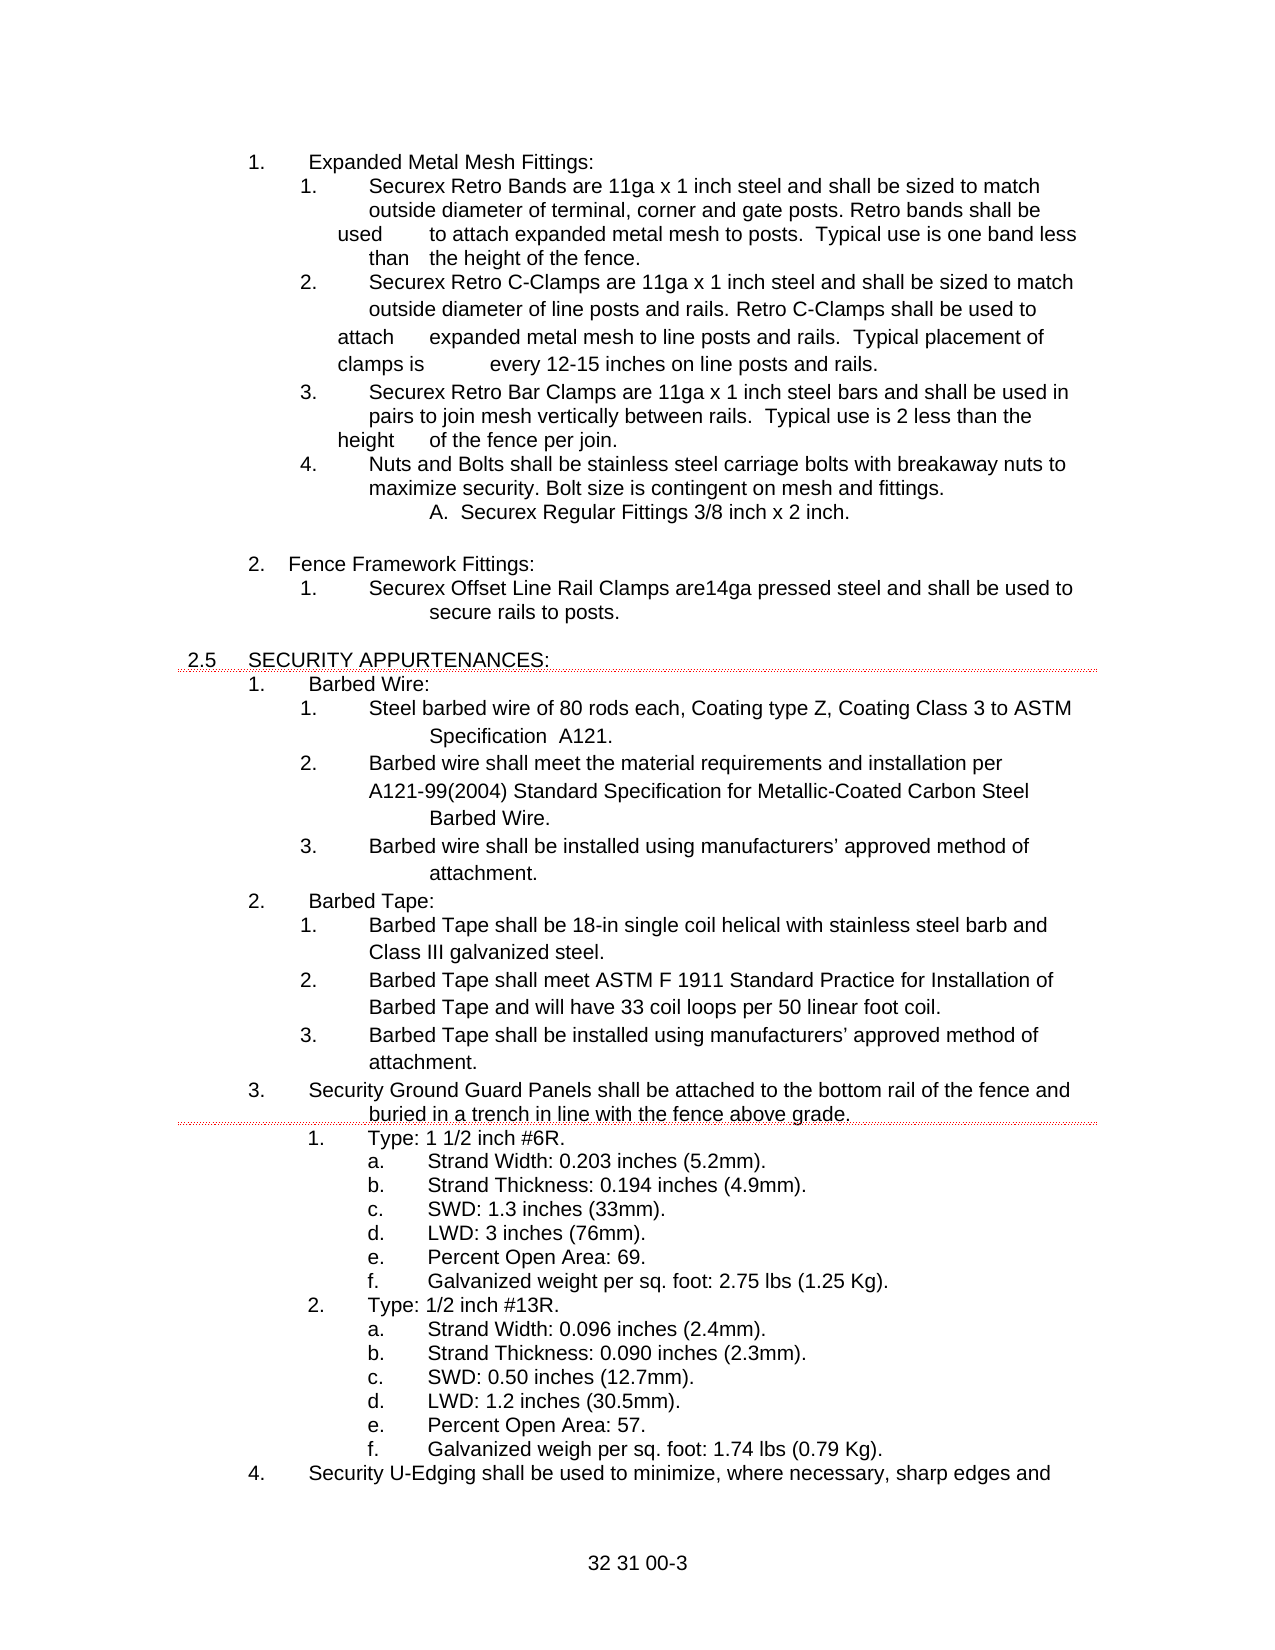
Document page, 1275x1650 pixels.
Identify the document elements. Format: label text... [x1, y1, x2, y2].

text 3. Security Ground Guard Panels shall be attached to the bottom rail of the fence and buried in a trench in line with the fence above grade. [187, 1077, 1087, 1125]
subtitle Securex Retro C-Clamps are 11ga x 1 inch steel and shall be sized to match outside diameter of line posts and rails. Retro C-Clamps shall be used to attach expanded metal mesh to line posts and rails. Typical placement of clamps is every 12-15 inches on line posts and rails. [300, 270, 1087, 376]
subtitle 2. Barbed wire shall meet the material requirements and installation per A121-99(2004) Standard Specification for Metallic-Coated Carbon Steel Barbed Wire. [300, 751, 1087, 830]
list Strand Width: 0.203 inches (5.2mm). [367, 1149, 1087, 1173]
text 1. Expanded Metal Mesh Fittings: [187, 150, 1087, 174]
list Type: 1/2 inch #13R. [307, 1293, 1087, 1317]
list SWD: 0.50 inches (12.7mm). [367, 1365, 1087, 1389]
subtitle Barbed Tape shall meet ASTM F 1911 Standard Practice for Installation of Barbed Tape and will have 33 coil loops per 50 linear foot coil. [300, 967, 1087, 1019]
subtitle Barbed Tape shall be installed using manufacturers’ approved method of attachment. [300, 1022, 1087, 1074]
list Galvanized weigh per sq. foot: 1.74 lbs (0.79 Kg). [367, 1437, 1087, 1461]
list Percent Open Area: 57. [367, 1413, 1087, 1437]
list Strand Thickness: 0.194 inches (4.9mm). [367, 1173, 1087, 1197]
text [187, 1461, 1087, 1485]
text 2.5 SECURITY APPURTENANCES: [187, 648, 1087, 672]
list Strand Width: 0.096 inches (2.4mm). [367, 1317, 1087, 1341]
list LWD: 3 inches (76mm). [367, 1221, 1087, 1245]
list SWD: 1.3 inches (33mm). [367, 1197, 1087, 1221]
text 1. Barbed Wire: [187, 672, 1087, 696]
list Percent Open Area: 69. [367, 1245, 1087, 1269]
text A. Securex Regular Fittings 3/8 inch x 2 inch. [337, 499, 1087, 523]
subtitle 3. Barbed wire shall be installed using manufacturers’ approved method of attachment. [300, 833, 1087, 885]
text 2. Barbed Tape: [187, 888, 1087, 912]
list Securex Retro Bands are 11ga x 1 inch steel and shall be sized to match outside diameter of terminal, corner and gate posts. Retro bands shall be used to attach expanded metal mesh to posts. Typical use is one band less than the height of the fence. [300, 174, 1087, 270]
list Securex Retro Bar Clamps are 11ga x 1 inch steel bars and shall be used in pairs to join mesh vertically between rails. Typical use is 2 less than the height of the fence per join. [300, 380, 1087, 452]
list Nuts and Bolts shall be stainless steel carriage bolts with breakaway nuts to maximize security. Bolt size is contingent on mesh and fittings. [300, 452, 1087, 499]
subtitle Barbed Tape shall be 18-in single coil helical with stainless steel barb and Class III galvanized steel. [300, 912, 1087, 964]
subtitle 1. Steel barbed wire of 80 rods each, Coating type Z, Coating Class 3 to ASTM Specification A121. [300, 696, 1087, 747]
text 2. Fence Framework Fittings: [187, 552, 1087, 576]
list Type: 1 1/2 inch #6R. [307, 1125, 1087, 1149]
list Galvanized weight per sq. foot: 2.75 lbs (1.25 Kg). [367, 1269, 1087, 1293]
text 1. Securex Offset Line Rail Clamps are14ga pressed steel and shall be used to secure rails to posts. [300, 576, 1087, 624]
list LWD: 1.2 inches (30.5mm). [367, 1389, 1087, 1413]
list Strand Thickness: 0.090 inches (2.3mm). [367, 1341, 1087, 1365]
